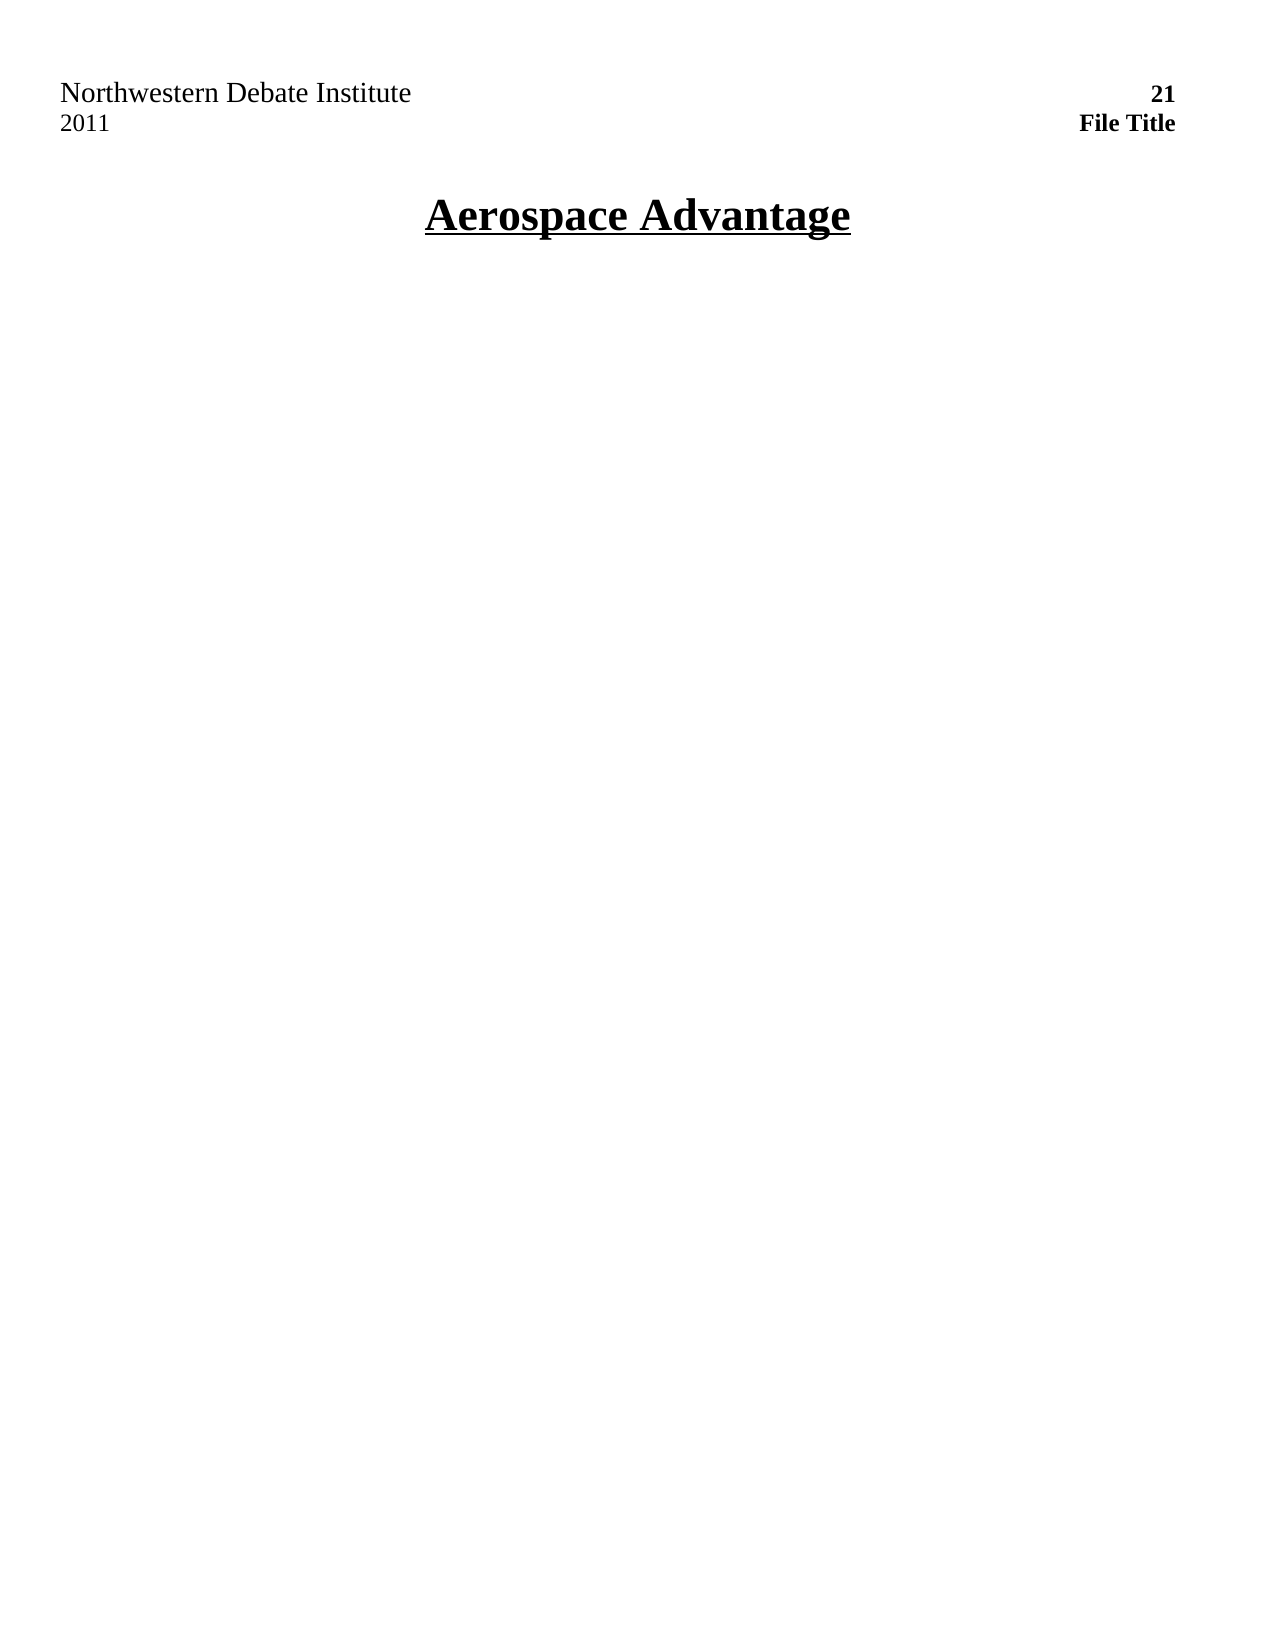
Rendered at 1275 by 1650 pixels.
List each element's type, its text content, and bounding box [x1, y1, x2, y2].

subtitle Aerospace Advantage [60, 187, 1215, 240]
